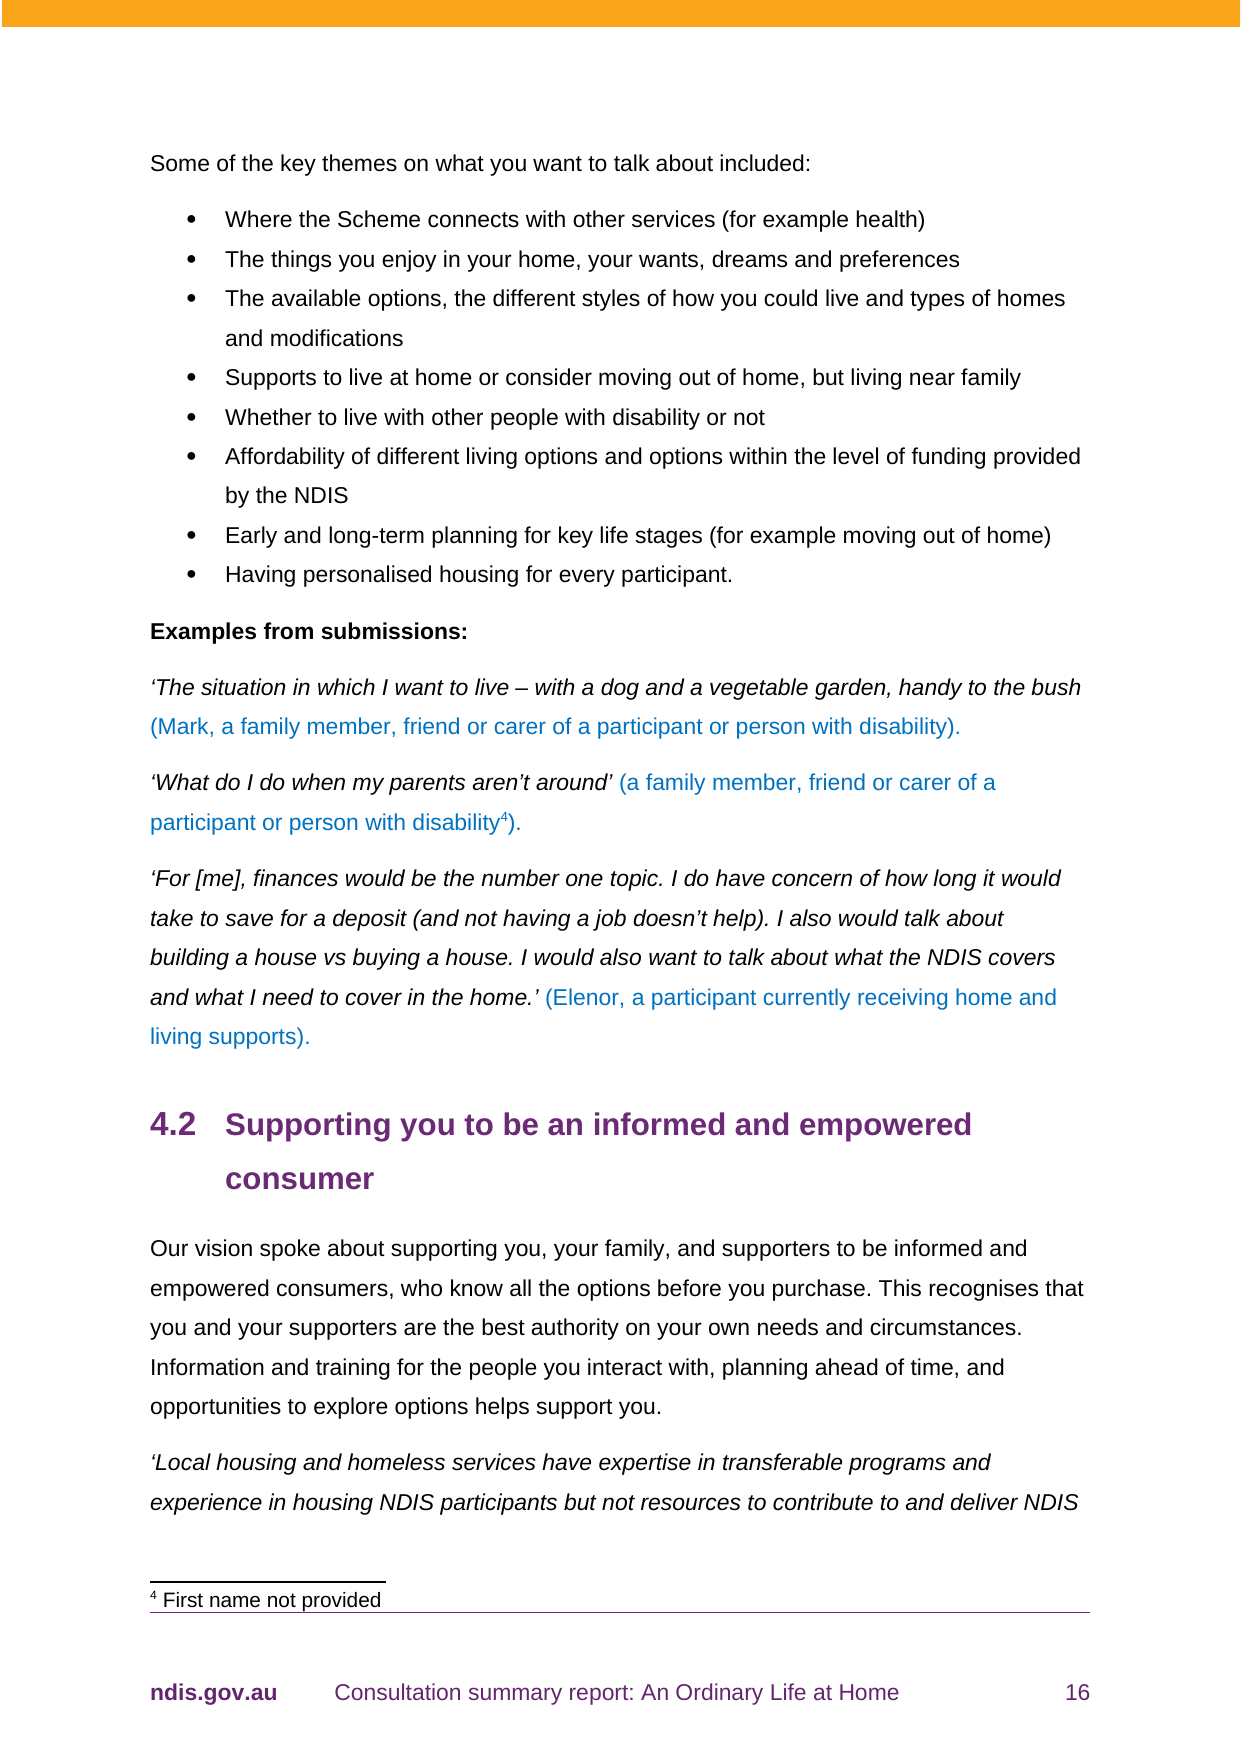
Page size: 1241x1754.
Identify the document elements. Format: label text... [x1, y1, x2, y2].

text ‘What do I do when my parents aren’t around’ (a family member, friend or carer of a participant or person with disability). [150, 769, 1090, 835]
text Examples from submissions: [150, 618, 1090, 644]
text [150, 1449, 1090, 1515]
text ‘For [me], finances would be the number one topic. I do have concern of how long it would take to save for a deposit (and not having a job doesn’t help). I also would talk about building a house vs buying a house. I would also want to talk about what the NDIS covers and what I need to cover in the home.’ (Elenor, a participant currently receiving home and living supports). [150, 865, 1090, 1049]
list Affordability of different living options and options within the level of funding provided by the NDIS [187, 443, 1090, 509]
list The available options, the different styles of how you could live and types of homes and modifications [187, 285, 1090, 351]
text ‘The situation in which I want to live – with a dog and a vegetable garden, handy to the bush (Mark, a family member, friend or carer of a participant or person with disability). [150, 674, 1090, 739]
text Our vision spoke about supporting you, your family, and supporters to be informed and empowered consumers, who know all the options before you purchase. This recognises that you and your supporters are the best authority on your own needs and circumstances. Information and training for the people you interact with, planning ahead of time, and opportunities to explore options helps support you. [150, 1235, 1090, 1419]
list Whether to live with other people with disability or not [187, 403, 1090, 430]
list The things you enjoy in your home, your wants, dreams and preferences [187, 246, 1090, 272]
list Early and long-term planning for key life stages (for example moving out of home) [187, 522, 1090, 548]
subtitle Supporting you to be an informed and empowered consumer [150, 1104, 1090, 1196]
list Having personalised housing for every participant. [187, 561, 1090, 588]
text Some of the key themes on what you want to talk about included: [150, 150, 1090, 176]
list Where the Scheme connects with other services (for example health) [187, 206, 1090, 232]
list Supports to live at home or consider moving out of home, but living near family [187, 364, 1090, 390]
